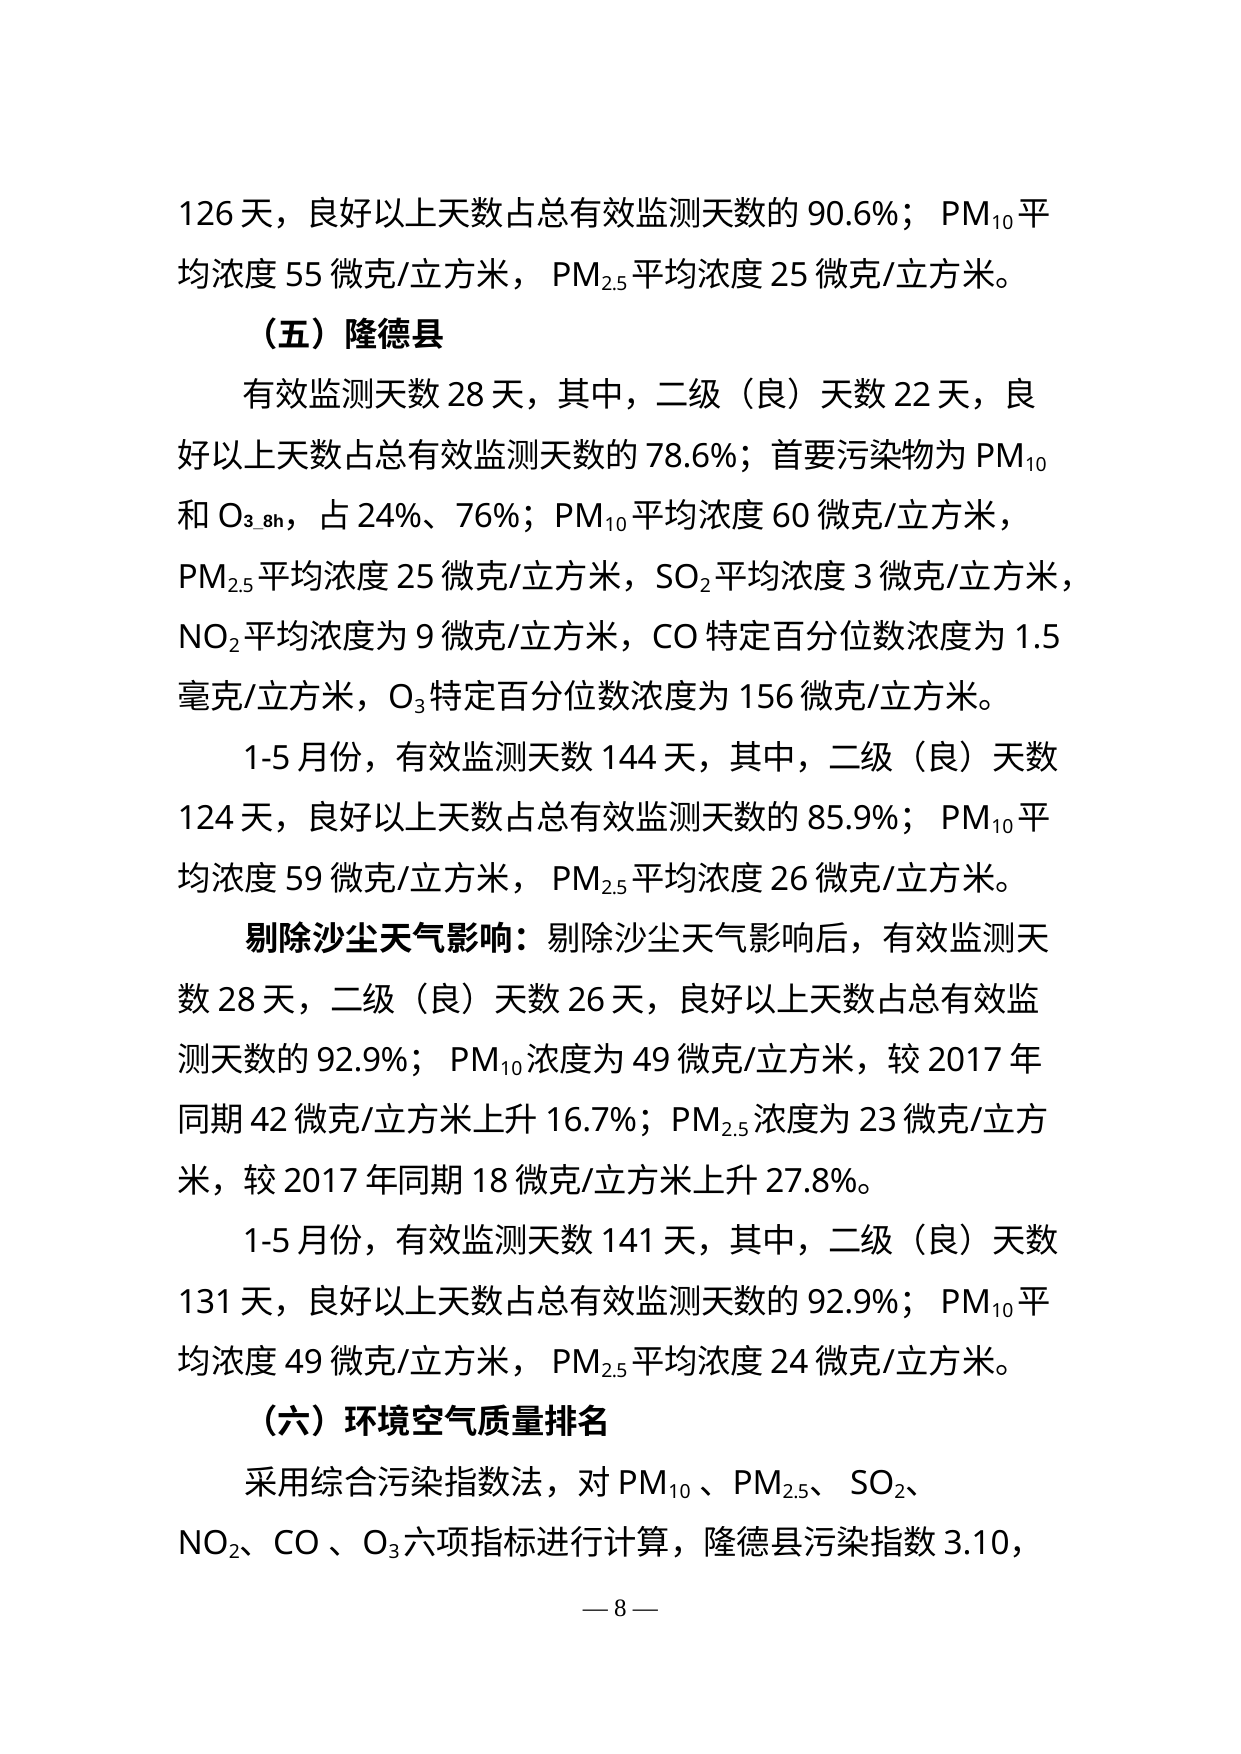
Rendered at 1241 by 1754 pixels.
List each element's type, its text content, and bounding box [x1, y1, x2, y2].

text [177, 177, 1063, 298]
subtitle （五）隆德县 [177, 298, 1063, 358]
text 1-5月份，有效监测天数144天，其中，二级（良）天数124天，良好以上天数占总有效监测天数的85.9%； PM10平均浓度59微克/立方米， PM2.5平均浓度26微克/立方米。 [177, 721, 1063, 902]
text 剔除沙尘天气影响：剔除沙尘天气影响后，有效监测天数28天，二级（良）天数26天，良好以上天数占总有效监测天数的92.9%； PM10浓度为49微克/立方米，较2017年同期42微克/立方米上升16.7%；PM2.5浓度为23微克/立方米，较2017年同期18微克/立方米上升27.8%。 [177, 902, 1063, 1204]
text 1-5月份，有效监测天数141天，其中，二级（良）天数131天，良好以上天数占总有效监测天数的92.9%； PM10平均浓度49微克/立方米， PM2.5平均浓度24微克/立方米。 [177, 1204, 1063, 1386]
text 有效监测天数28天，其中，二级（良）天数22天，良好以上天数占总有效监测天数的78.6%；首要污染物为PM10和O3_8h，占24%、76%；PM10平均浓度60微克/立方米，PM2.5平均浓度25微克/立方米，SO2平均浓度3微克/立方米，NO2平均浓度为9微克/立方米，CO特定百分位数浓度为1.5毫克/立方米，O3特定百分位数浓度为156微克/立方米。 [177, 358, 1063, 721]
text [177, 1446, 1063, 1567]
subtitle （六）环境空气质量排名 [177, 1386, 1063, 1446]
